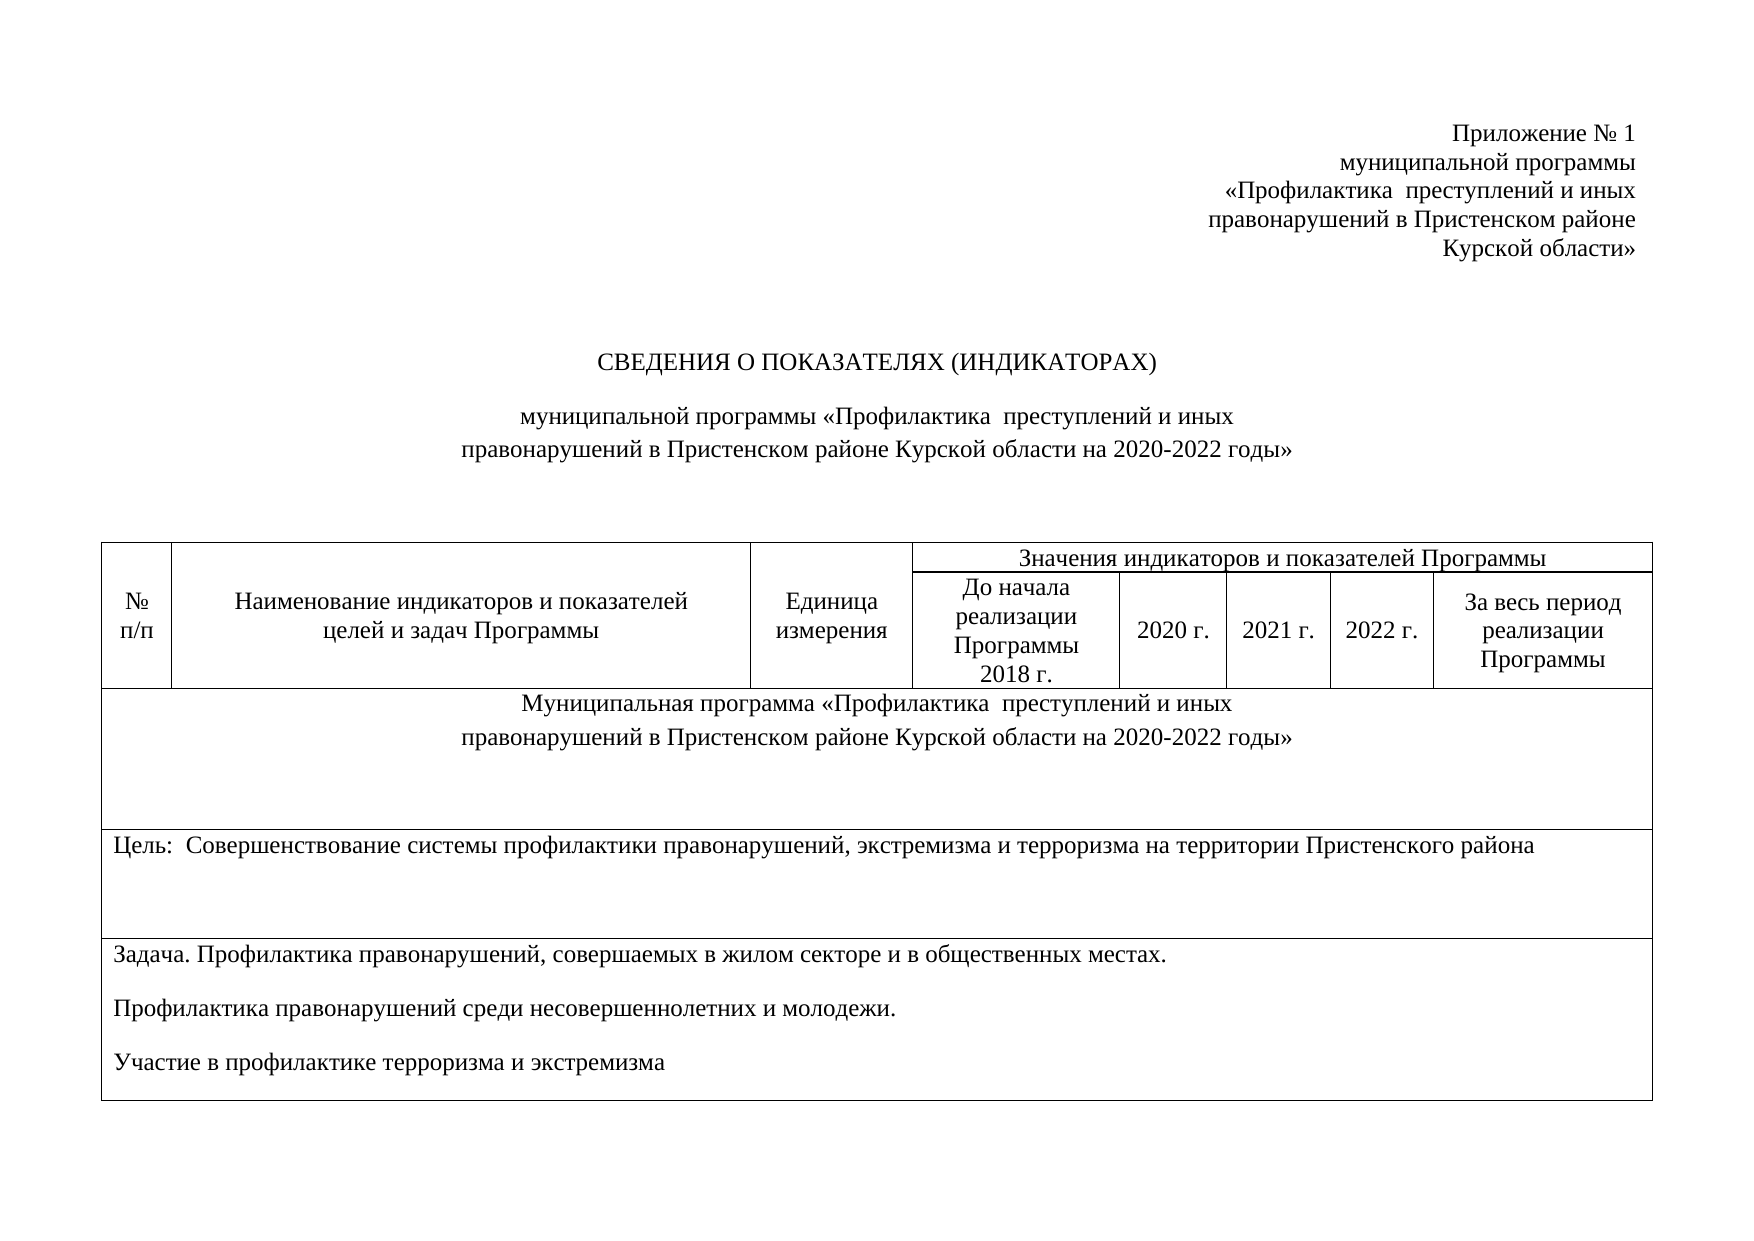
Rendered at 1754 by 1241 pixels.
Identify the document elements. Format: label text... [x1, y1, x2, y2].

text муниципальной программы [118, 147, 1636, 176]
table_cell До начала реализации Программы 2018 г. [913, 573, 1119, 687]
text «Профилактика преступлений и иных [118, 176, 1636, 204]
table_header Значения индикаторов и показателей Программы [913, 543, 1652, 571]
table_cell 2021 г. [1227, 573, 1330, 687]
table_cell Цель: Совершенствование системы профилактики правонарушений, экстремизма и терроризма на территории Пристенского района [102, 830, 1652, 938]
text Приложение № 1 [118, 118, 1636, 147]
table_cell 2020 г. [1120, 573, 1226, 687]
table_header Наименование индикаторов и показателей целей и задач Программы [172, 543, 750, 687]
text Курской области» [118, 233, 1636, 262]
text правонарушений в Пристенском районе [118, 204, 1636, 233]
table_cell Муниципальная программа «Профилактика преступлений и иных правонарушений в Пристенском районе Курской области на 2020-2022 годы» [102, 689, 1652, 829]
table_cell За весь период реализации Программы [1434, 573, 1652, 687]
table_header № п/п [102, 543, 171, 687]
text СВЕДЕНИЯ О ПОКАЗАТЕЛЯХ (ИНДИКАТОРАХ) [118, 347, 1636, 376]
table_cell 2022 г. [1331, 573, 1433, 687]
text муниципальной программы «Профилактика преступлений и иных правонарушений в Пристенском районе Курской области на 2020-2022 годы» [118, 401, 1636, 463]
table_header Единица измерения [751, 543, 912, 687]
